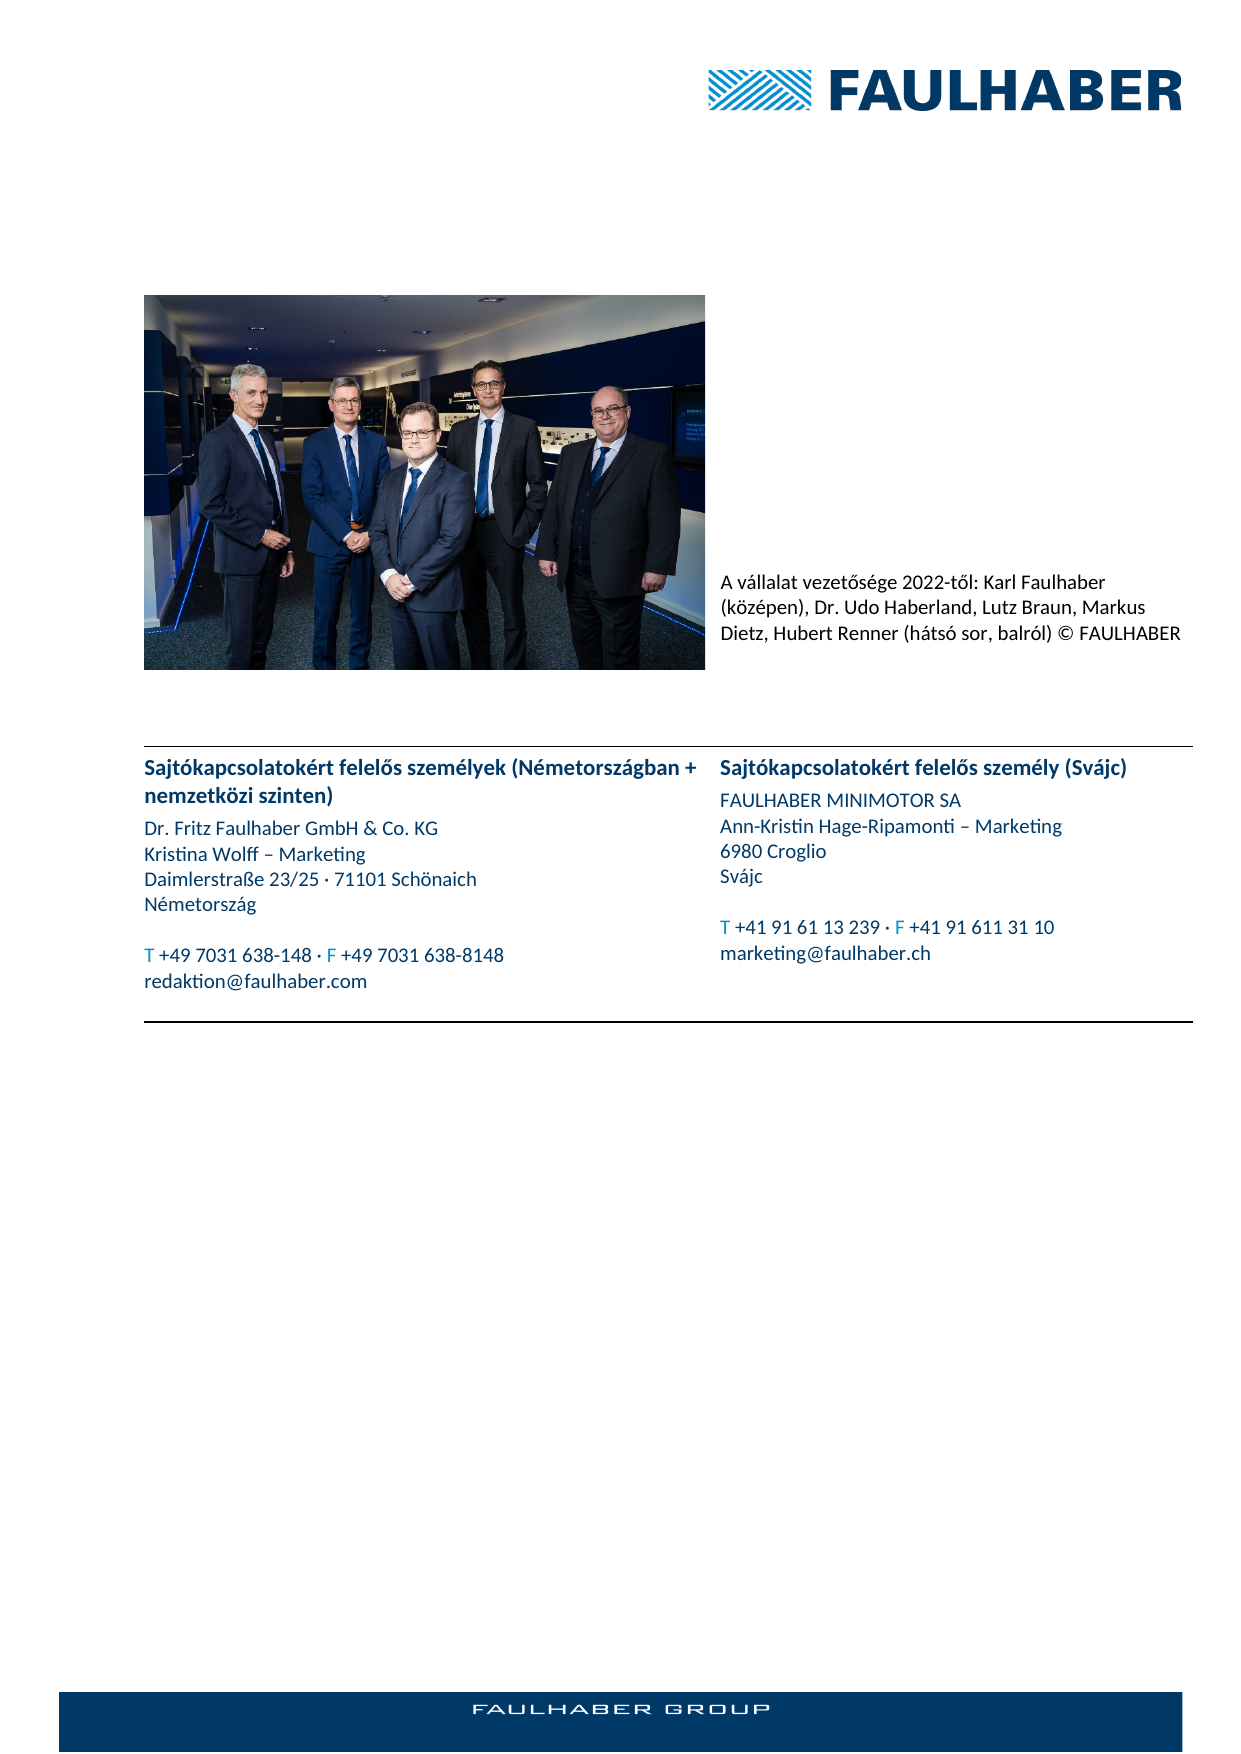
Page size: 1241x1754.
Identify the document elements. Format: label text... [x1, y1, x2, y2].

picture [715, 70, 1182, 111]
table_cell [144, 295, 720, 676]
table_cell A vállalat vezetősége 2022-től: Karl Faulhaber (középen), Dr. Udo Haberland, Lutz Braun, Markus Dietz, Hubert Renner (hátsó sor, balról) © FAULHABER [720, 295, 1193, 676]
picture [59, 1692, 1183, 1752]
table_header Sajtókapcsolatokért felelős személyek (Németországban + nemzetközi szinten) Dr. Fritz Faulhaber GmbH & Co. KG Kristina Wolff – Marketing Daimlerstraße 23/25 · 71101 Schönaich Németország T +49 7031 638-148 · F +49 7031 638-8148 redaktion@faulhaber.com [144, 747, 720, 1021]
picture [144, 295, 706, 670]
picture [708, 70, 758, 111]
table_header Sajtókapcsolatokért felelős személy (Svájc) FAULHABER MINIMOTOR SA Ann-Kristin Hage-Ripamonti – Marketing 6980 Croglio Svájc T +41 91 61 13 239 · F +41 91 611 31 10 marketing@faulhaber.ch [720, 747, 1193, 1021]
